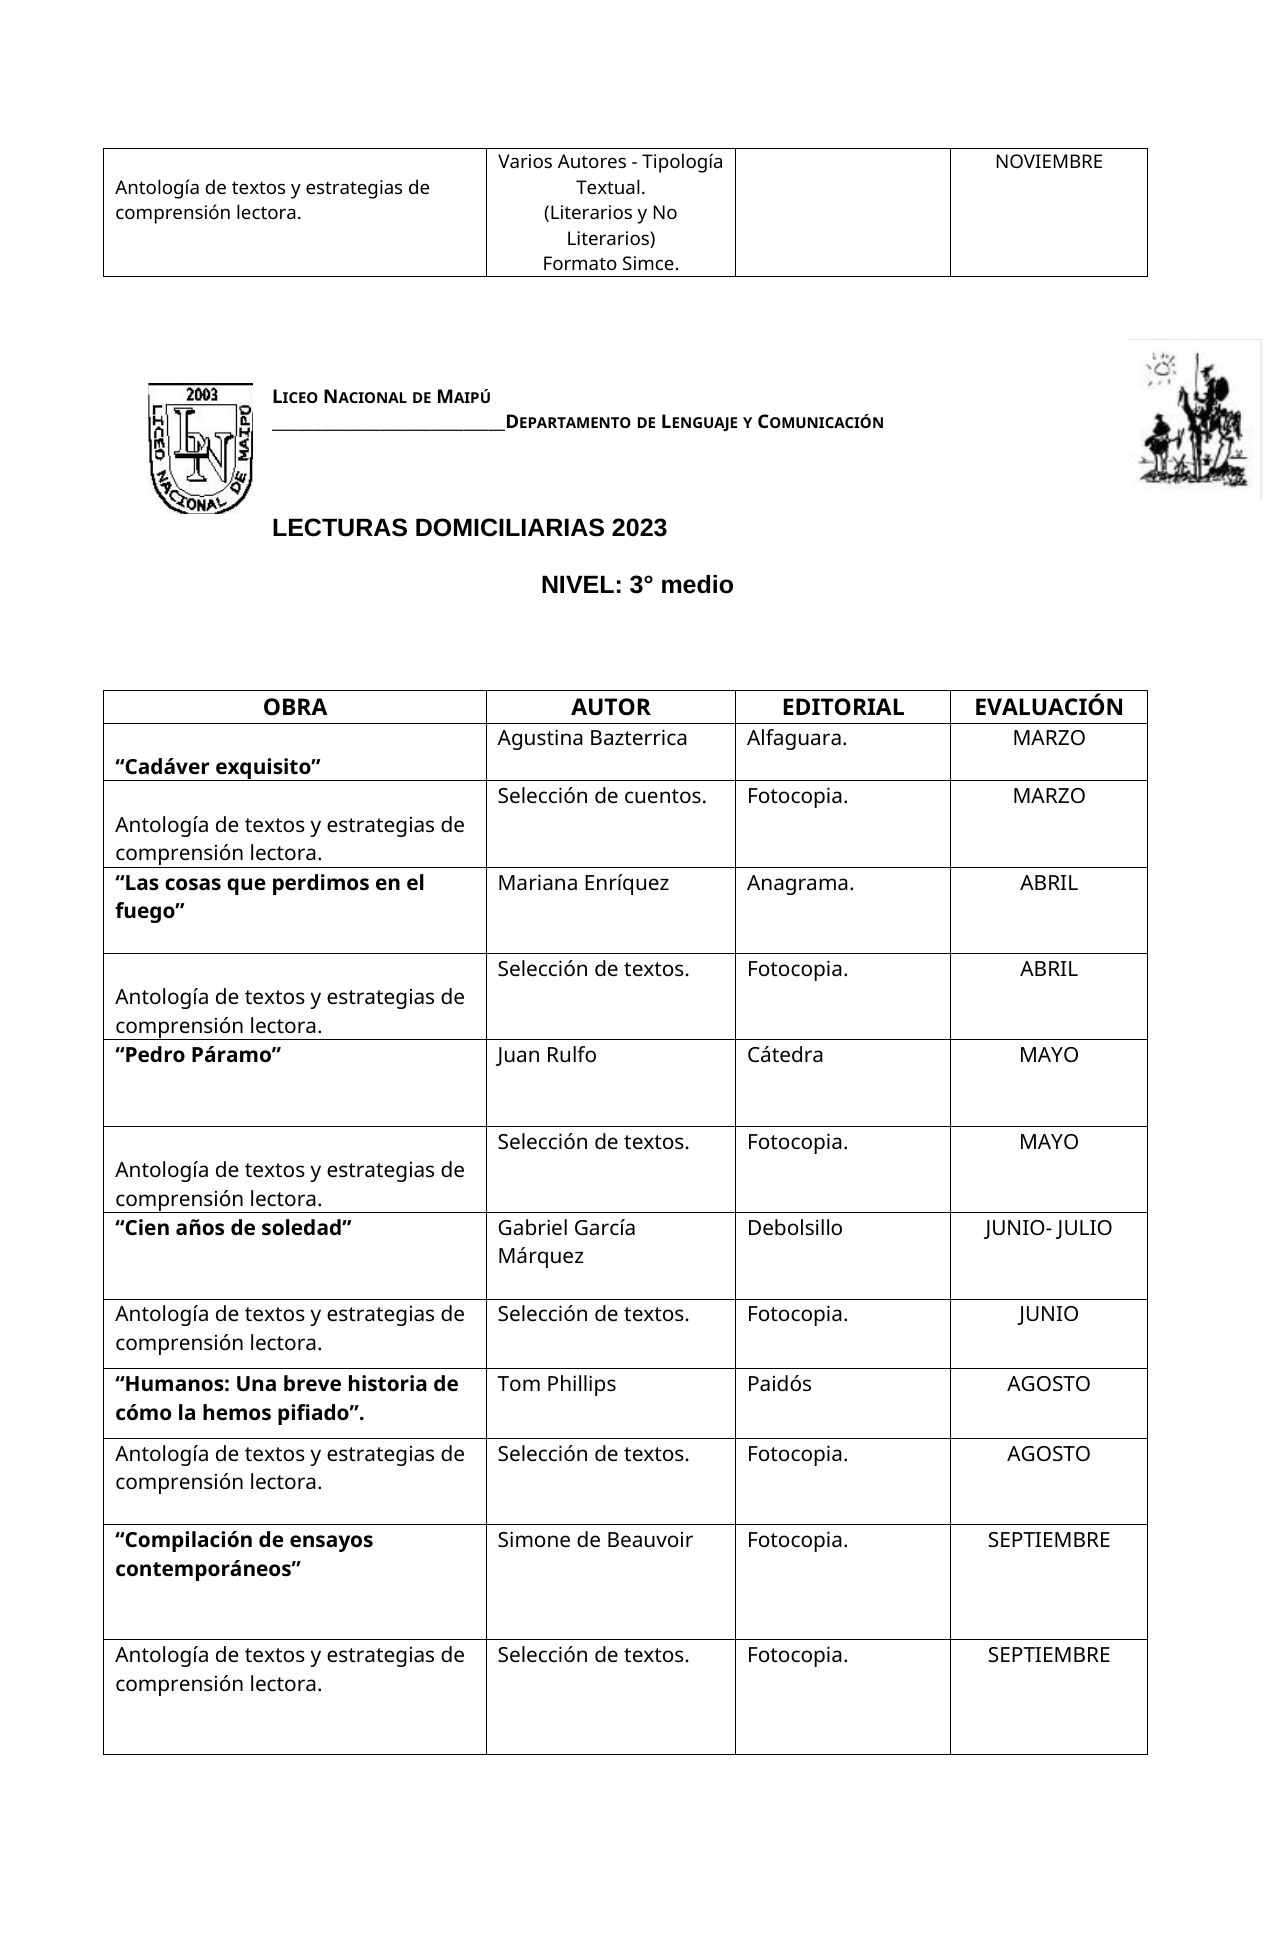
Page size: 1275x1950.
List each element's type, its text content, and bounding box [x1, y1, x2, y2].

text ____________________________Departamento de Lenguaje y Comunicación [253, 409, 1098, 434]
table_cell ABRIL [951, 954, 1147, 1039]
table_cell Paidós [736, 1369, 950, 1438]
table_cell Antología de textos y estrategias de comprensión lectora. [104, 781, 486, 867]
table_cell AGOSTO [951, 1369, 1147, 1438]
table_cell Selección de textos. [487, 1127, 735, 1212]
table_cell Fotocopia. [736, 1127, 950, 1212]
table_cell Fotocopia. [736, 1640, 950, 1754]
table_cell Selección de textos. [487, 954, 735, 1039]
table_cell MAYO [951, 1127, 1147, 1212]
table_header EVALUACIÓN [951, 691, 1147, 722]
table_header EDITORIAL [736, 691, 950, 722]
table_cell Juan Rulfo [487, 1040, 735, 1126]
table_cell “Cien años de soledad” [104, 1213, 486, 1298]
table_cell Fotocopia. [736, 954, 950, 1039]
table_cell Mariana Enríquez [487, 868, 735, 953]
table_header AUTOR [487, 691, 735, 722]
table_cell Cátedra [736, 1040, 950, 1126]
table_header OBRA [104, 691, 486, 722]
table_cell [104, 149, 486, 276]
table_cell SEPTIEMBRE [951, 1525, 1147, 1639]
table_cell Alfaguara. [736, 724, 950, 780]
table_cell ABRIL [951, 868, 1147, 953]
table_cell NOVIEMBRE [951, 149, 1147, 276]
table_cell MARZO [951, 781, 1147, 867]
text Liceo Nacional de Maipú [253, 383, 1098, 409]
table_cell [487, 149, 735, 276]
text NIVEL: 3° medio [177, 570, 1098, 599]
table_cell Selección de textos. [487, 1640, 735, 1754]
picture [146, 383, 253, 511]
table_cell MAYO [951, 1040, 1147, 1126]
table_cell “Pedro Páramo” [104, 1040, 486, 1126]
table_cell Tom Phillips [487, 1369, 735, 1438]
table_cell Fotocopia. [736, 1525, 950, 1639]
table_cell JUNIO [951, 1300, 1147, 1368]
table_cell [104, 1640, 486, 1754]
table_cell Debolsillo [736, 1213, 950, 1298]
table_cell Selección de textos. [487, 1439, 735, 1524]
table_cell [736, 149, 950, 276]
table_cell “Compilación de ensayos contemporáneos” [104, 1525, 486, 1639]
table_cell Antología de textos y estrategias de comprensión lectora. [104, 1439, 486, 1524]
table_cell Selección de cuentos. [487, 781, 735, 867]
table_cell Selección de textos. [487, 1300, 735, 1368]
picture [1128, 338, 1263, 500]
table_cell Antología de textos y estrategias de comprensión lectora. [104, 1300, 486, 1368]
table_cell Simone de Beauvoir [487, 1525, 735, 1639]
table_cell Antología de textos y estrategias de comprensión lectora. [104, 1127, 486, 1212]
table_cell Fotocopia. [736, 1439, 950, 1524]
table_cell Agustina Bazterrica [487, 724, 735, 780]
table_cell AGOSTO [951, 1439, 1147, 1524]
table_cell Fotocopia. [736, 781, 950, 867]
table_cell “Las cosas que perdimos en el fuego” [104, 868, 486, 953]
table_cell MARZO [951, 724, 1147, 780]
table_cell Antología de textos y estrategias de comprensión lectora. [104, 954, 486, 1039]
table_cell Gabriel García Márquez [487, 1213, 735, 1298]
table_cell “Cadáver exquisito” [104, 724, 486, 780]
text LECTURAS DOMICILIARIAS 2023 [177, 513, 1098, 542]
table_cell Anagrama. [736, 868, 950, 953]
table_cell “Humanos: Una breve historia de cómo la hemos pifiado”. [104, 1369, 486, 1438]
table_cell JUNIO- JULIO [951, 1213, 1147, 1298]
table_cell Fotocopia. [736, 1300, 950, 1368]
table_cell SEPTIEMBRE [951, 1640, 1147, 1754]
